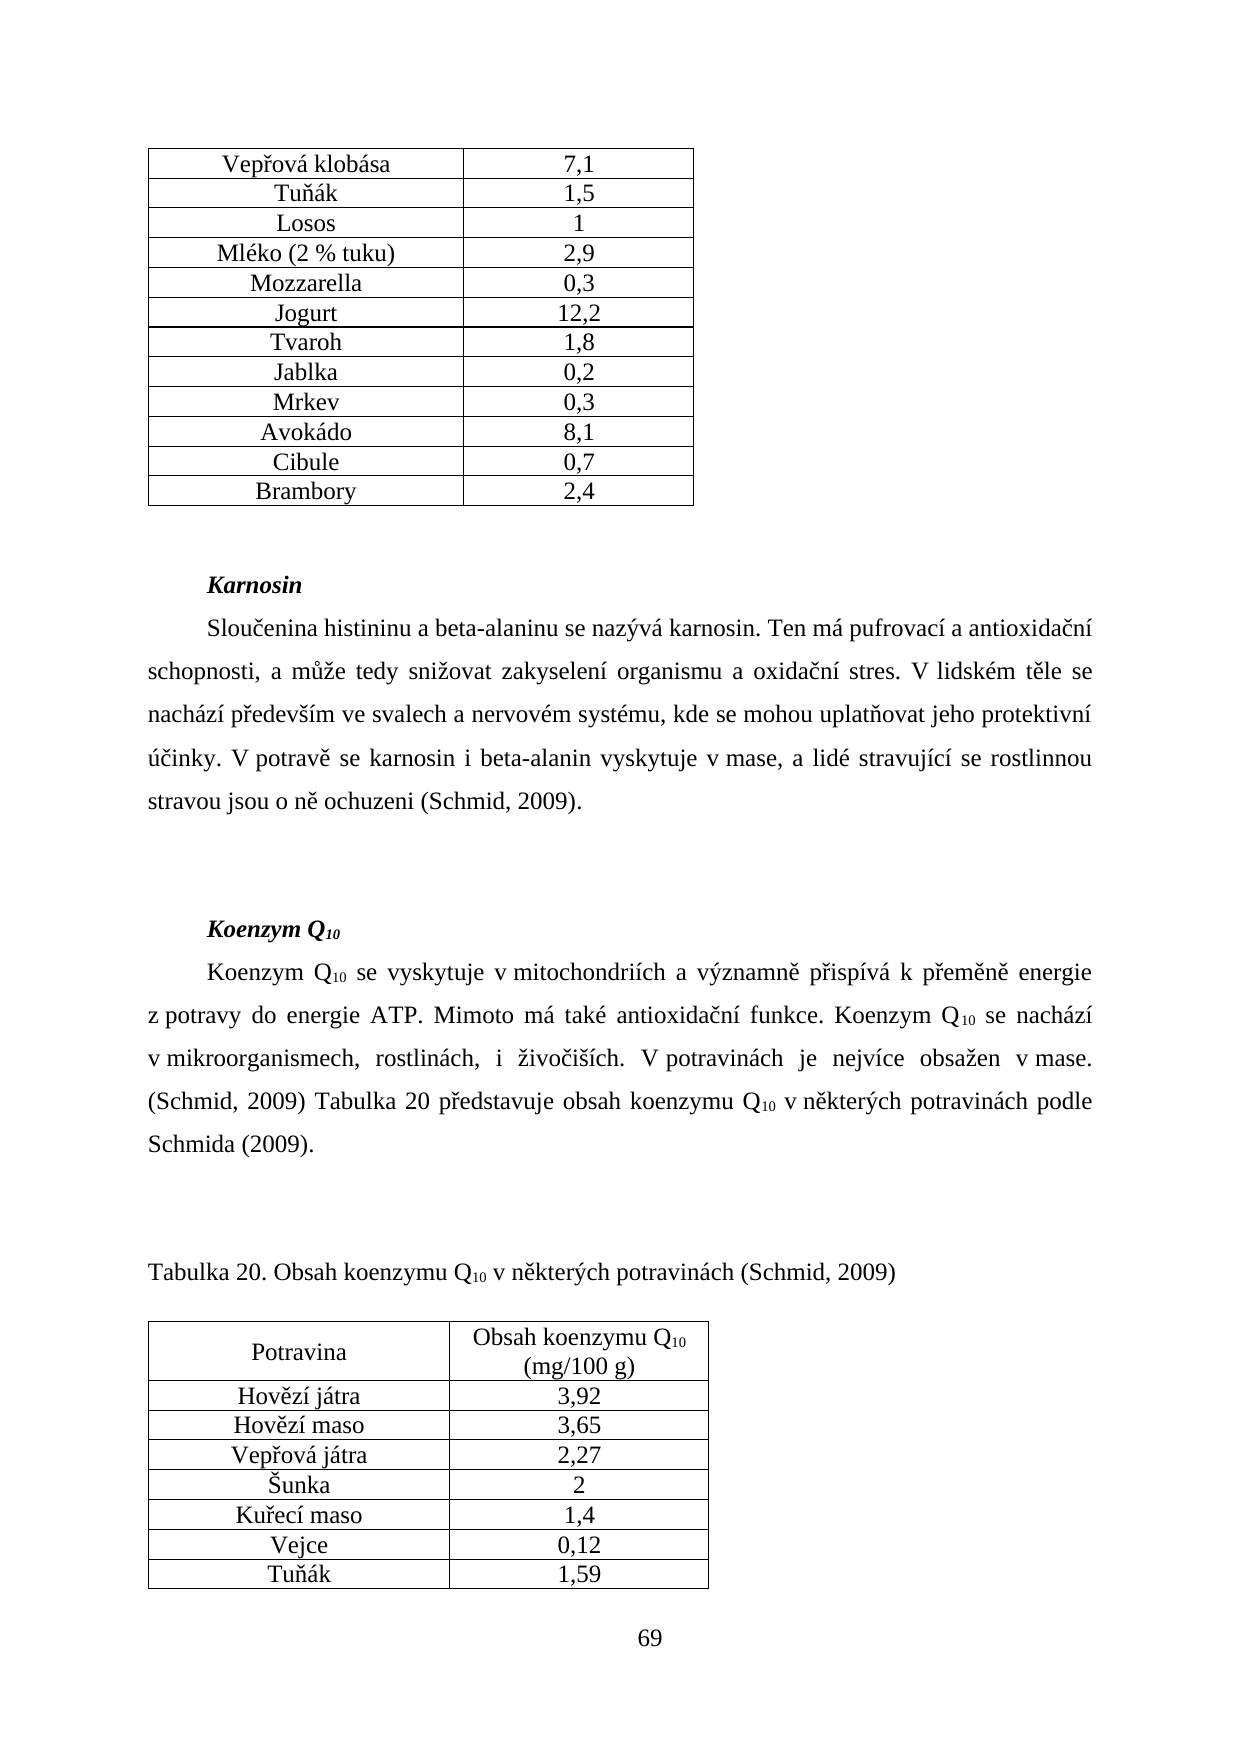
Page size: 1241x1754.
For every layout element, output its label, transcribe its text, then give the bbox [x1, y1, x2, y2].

table_cell 0,3 [464, 268, 693, 297]
table_cell Vepřová játra [149, 1440, 449, 1469]
subtitle Karnosin [148, 570, 1093, 599]
table_cell 3,65 [450, 1411, 708, 1439]
table_cell Jablka [149, 357, 463, 386]
table_cell Mléko (2 % tuku) [149, 238, 463, 267]
table_cell 8,1 [464, 417, 693, 446]
table_cell Hovězí maso [149, 1411, 449, 1439]
table_cell 0,12 [450, 1530, 708, 1558]
table_cell 2,27 [450, 1440, 708, 1469]
text Sloučenina histininu a beta-alaninu se nazývá karnosin. Ten má pufrovací a antioxidační schopnosti, a může tedy snižovat zakyselení organismu a oxidační stres. V lidském těle se nachází především ve svalech a nervovém systému, kde se mohou uplatňovat jeho protektivní účinky. V potravě se karnosin i beta-alanin vyskytuje v mase, a lidé stravující se rostlinnou stravou jsou o ně ochuzeni . [148, 613, 1093, 814]
table_cell Tvaroh [149, 328, 463, 356]
table_cell Tuňák [149, 179, 463, 207]
table_cell Mozzarella [149, 268, 463, 297]
table_cell Mrkev [149, 387, 463, 416]
table_cell 1,8 [464, 328, 693, 356]
table_cell 3,92 [450, 1381, 708, 1409]
table_cell Jogurt [149, 298, 463, 326]
table_cell Brambory [149, 476, 463, 505]
table_header Obsah koenzymu Q10 (mg/100 g) [450, 1322, 708, 1380]
table_cell 1,5 [464, 179, 693, 207]
table_cell Vejce [149, 1530, 449, 1558]
table_cell 1 [464, 208, 693, 237]
table_cell 1,59 [450, 1560, 708, 1588]
table_cell Avokádo [149, 417, 463, 446]
table_cell 12,2 [464, 298, 693, 326]
table_cell Cibule [149, 447, 463, 475]
table_cell 2,4 [464, 476, 693, 505]
text Koenzym Q10 se vyskytuje v mitochondriích a významně přispívá k přeměně energie z potravy do energie ATP. Mimoto má také antioxidační funkce. Koenzym Q10 se nachází v mikroorganismech, rostlinách, i živočiších. V potravinách je nejvíce obsažen v mase. Tabulka 20 představuje obsah koenzymu Q10 v některých potravinách podle Schmida (2009). [148, 957, 1093, 1158]
table_cell 0,2 [464, 357, 693, 386]
table_cell 7,1 [464, 149, 693, 177]
table_cell 1,4 [450, 1500, 708, 1529]
table_cell Kuřecí maso [149, 1500, 449, 1529]
table_cell Losos [149, 208, 463, 237]
table_cell Hovězí játra [149, 1381, 449, 1409]
table_cell Tuňák [149, 1560, 449, 1588]
table_cell 0,3 [464, 387, 693, 416]
text Tabulka 20. Obsah koenzymu Q10 v některých potravinách [148, 1257, 1093, 1286]
table_cell Šunka [149, 1470, 449, 1499]
table_cell 2,9 [464, 238, 693, 267]
subtitle Koenzym Q10 [148, 914, 1093, 942]
table_header Potravina [149, 1322, 449, 1380]
table_cell 0,7 [464, 447, 693, 475]
table_cell Vepřová klobása [149, 149, 463, 177]
table_cell 2 [450, 1470, 708, 1499]
